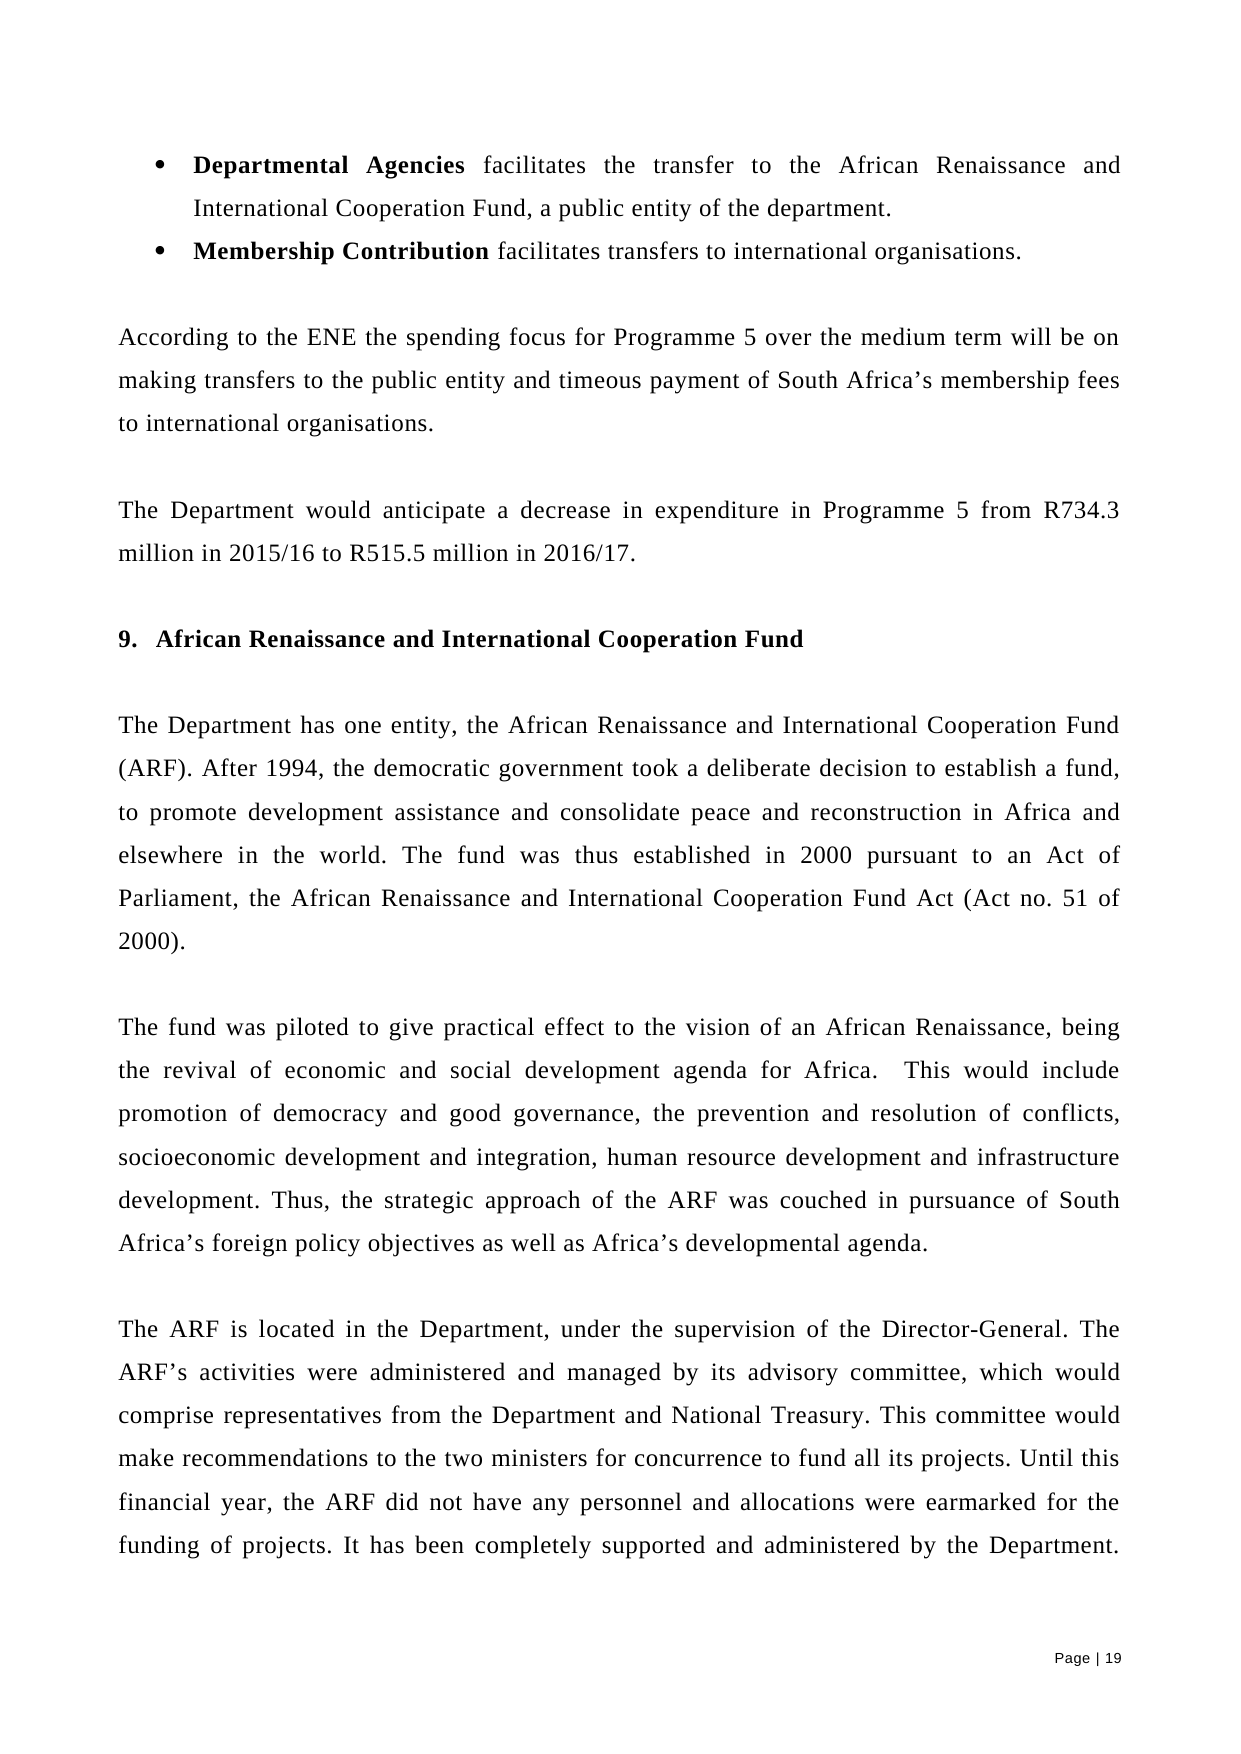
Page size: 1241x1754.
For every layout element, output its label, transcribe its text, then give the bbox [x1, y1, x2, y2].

text The fund was piloted to give practical effect to the vision of an African Renaissance, being the revival of economic and social development agenda for Africa. This would include promotion of democracy and good governance, the prevention and resolution of conflicts, socioeconomic development and integration, human resource development and infrastructure development. Thus, the strategic approach of the ARF was couched in pursuance of South Africa’s foreign policy objectives as well as Africa’s developmental agenda. [118, 1012, 1122, 1257]
list Departmental Agencies facilitates the transfer to the African Renaissance and International Cooperation Fund, a public entity of the department. [156, 150, 1122, 222]
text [118, 1314, 1122, 1558]
text The Department would anticipate a decrease in expenditure in Programme 5 from R734.3 million in 2015/16 to R515.5 million in 2016/17. [118, 495, 1122, 567]
list African Renaissance and International Cooperation Fund [118, 624, 1122, 653]
text The Department has one entity, the African Renaissance and International Cooperation Fund (ARF). After 1994, the democratic government took a deliberate decision to establish a fund, to promote development assistance and consolidate peace and reconstruction in Africa and elsewhere in the world. The fund was thus established in 2000 pursuant to an Act of Parliament, the African Renaissance and International Cooperation Fund Act (Act no. 51 of 2000). [118, 710, 1122, 955]
text According to the ENE the spending focus for Programme 5 over the medium term will be on making transfers to the public entity and timeous payment of South Africa’s membership fees to international organisations. [118, 322, 1122, 437]
list Membership Contribution facilitates transfers to international organisations. [156, 236, 1122, 265]
